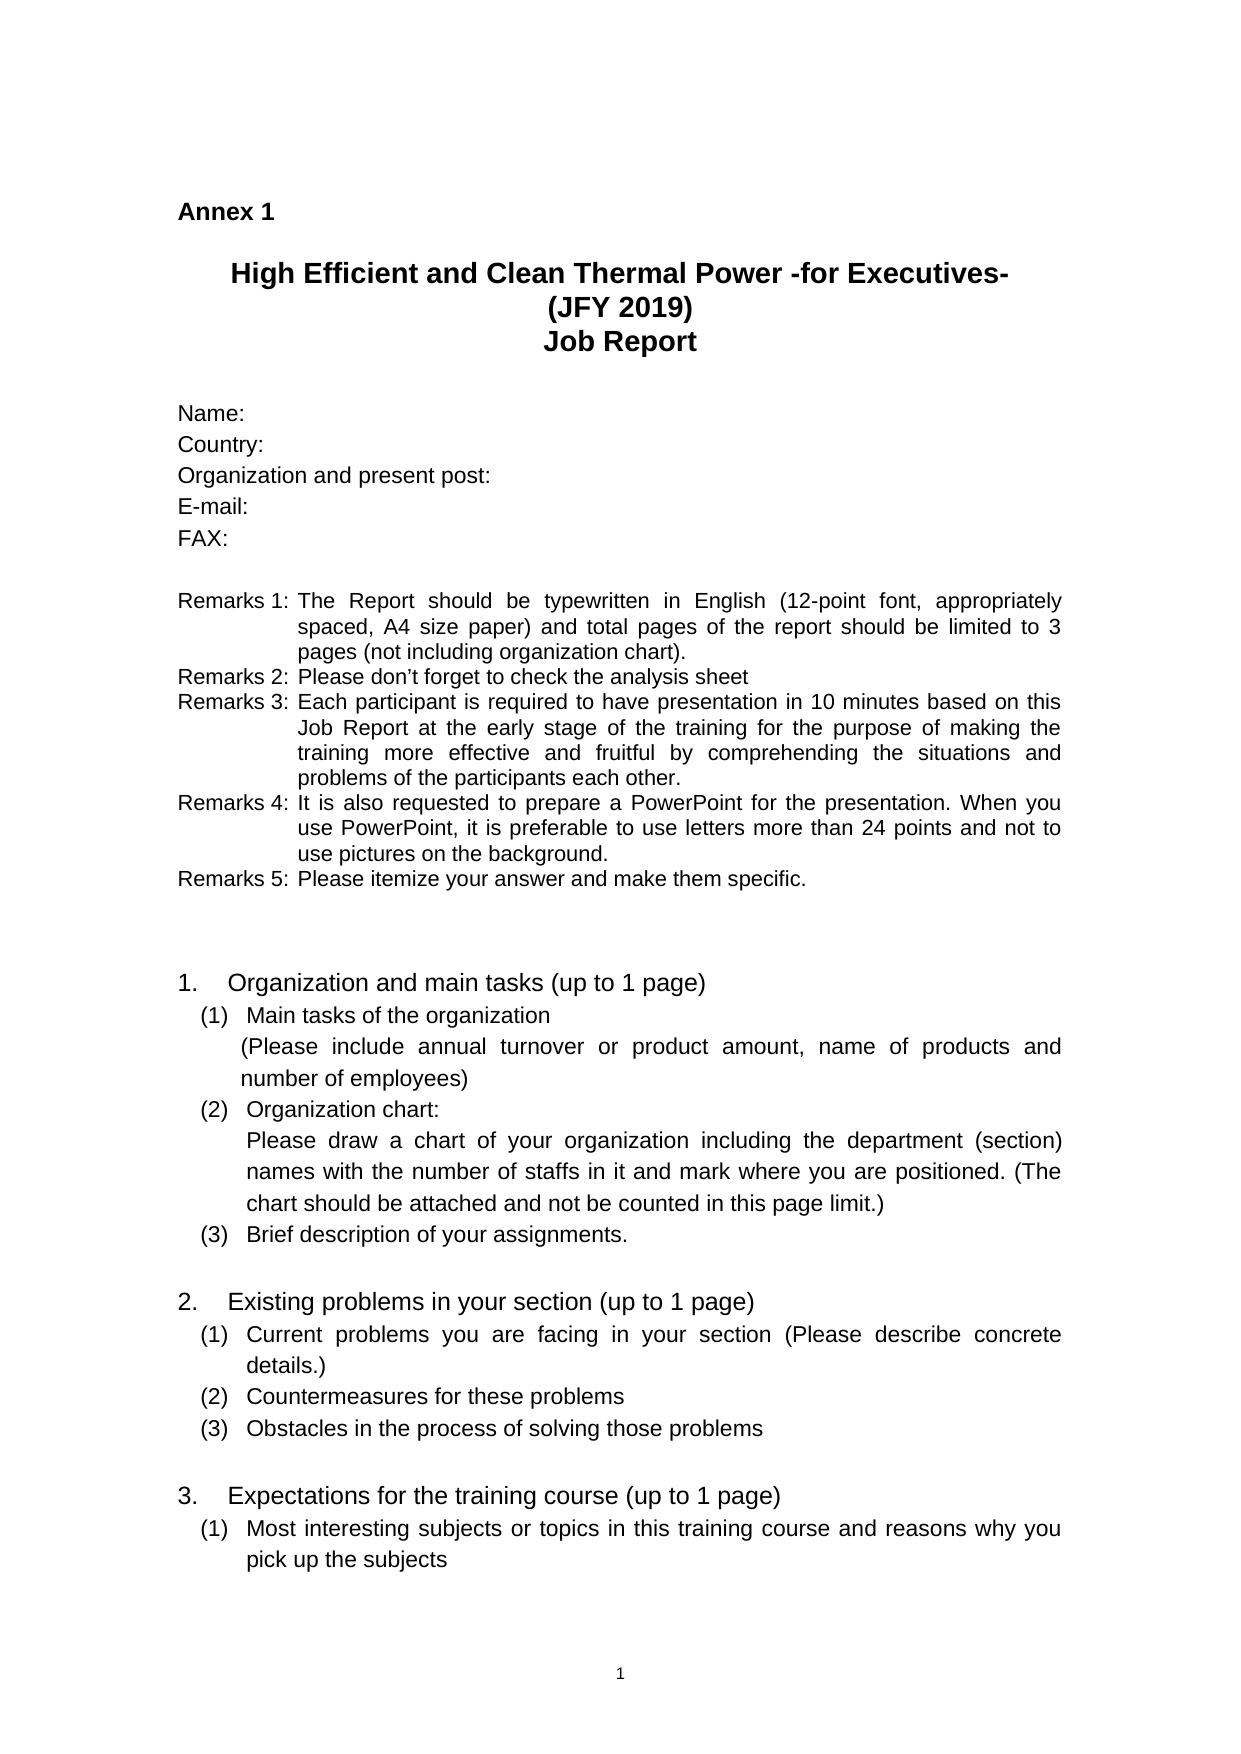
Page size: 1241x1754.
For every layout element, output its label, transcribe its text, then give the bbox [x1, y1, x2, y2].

text (2) Organization chart: [200, 1091, 1063, 1122]
text (3) Brief description of your assignments. [200, 1216, 1063, 1247]
text FAX: [177, 519, 1063, 551]
text Organization and present post: [177, 457, 1063, 488]
text (1) Main tasks of the organization [200, 997, 1063, 1028]
text Please draw a chart of your organization including the department (section) names with the number of staffs in it and mark where you are positioned. (The chart should be attached and not be counted in this page limit.) [246, 1122, 1063, 1216]
text (1) Current problems you are facing in your section (Please describe concrete details.) [200, 1316, 1063, 1378]
text Remarks 3: Each participant is required to have presentation in 10 minutes based on this Job Report at the early stage of the training for the purpose of making the training more effective and fruitful by comprehending the situations and problems of the participants each other. [177, 689, 1063, 790]
text Remarks 4: It is also requested to prepare a PowerPoint for the presentation. When you use PowerPoint, it is preferable to use letters more than 24 points and not to use pictures on the background. [177, 790, 1063, 866]
text Remarks 2: Please don’t forget to check the analysis sheet [177, 664, 1063, 689]
text Country: [177, 426, 1063, 457]
text Job Report [177, 323, 1063, 357]
text Remarks 1: The Report should be typewritten in English (12-point font, appropriately spaced, A4 size paper) and total pages of the report should be limited to 3 pages (not including organization chart). [177, 588, 1063, 664]
text E-mail: [177, 488, 1063, 519]
text 3. Expectations for the training course (up to 1 page) [177, 1478, 1063, 1509]
text (Please include annual turnover or product amount, name of products and number of employees) [240, 1028, 1063, 1091]
text (JFY 2019) [177, 290, 1063, 323]
text 2. Existing problems in your section (up to 1 page) [177, 1284, 1063, 1316]
text (1) Most interesting subjects or topics in this training course and reasons why you pick up the subjects [200, 1509, 1063, 1572]
text 1. Organization and main tasks (up to 1 page) [177, 966, 1063, 997]
text Annex 1 [177, 194, 1063, 225]
text Remarks 5: Please itemize your answer and make them specific. [177, 866, 1063, 891]
text (3) Obstacles in the process of solving those problems [200, 1409, 1063, 1441]
text (2) Countermeasures for these problems [200, 1378, 1063, 1409]
text High Efficient and Clean Thermal Power -for Executives- [177, 256, 1063, 290]
text Name: [177, 394, 1063, 426]
